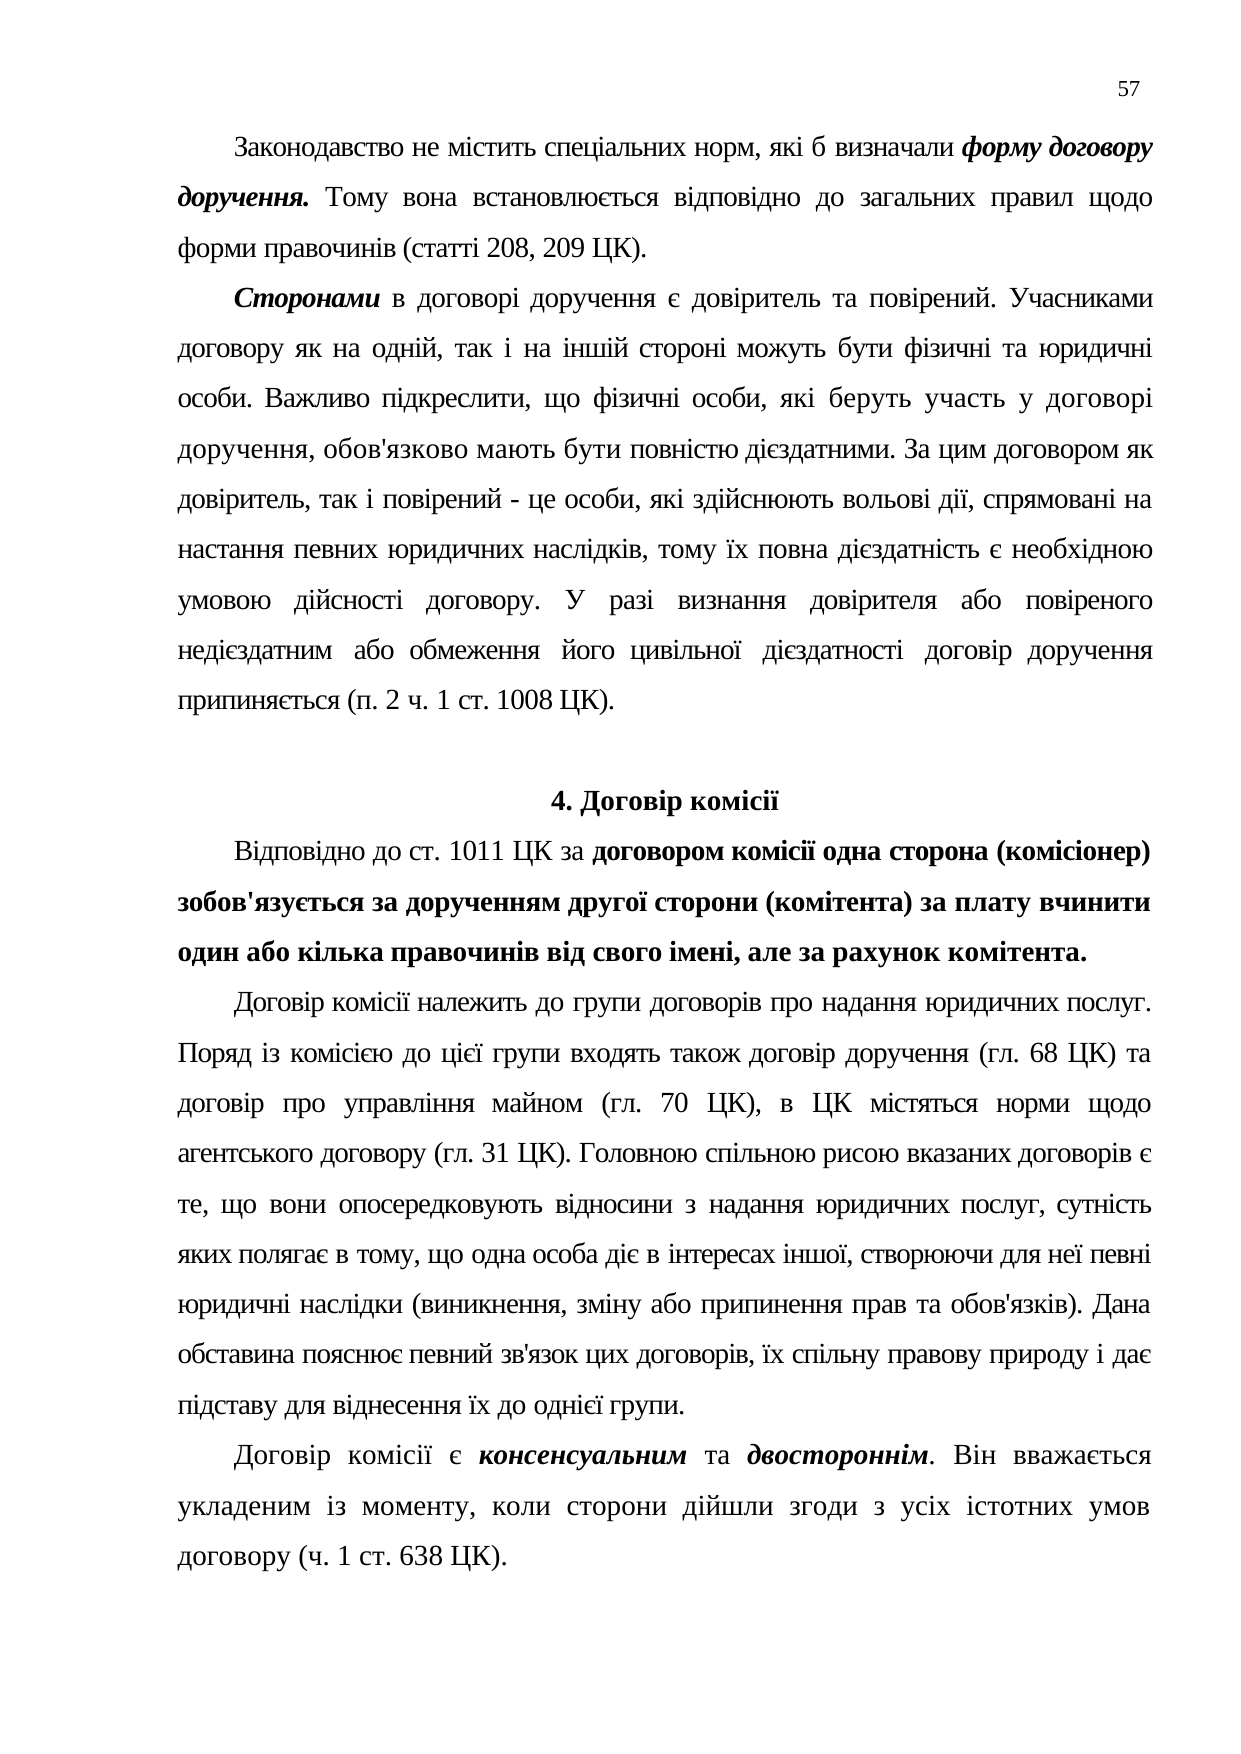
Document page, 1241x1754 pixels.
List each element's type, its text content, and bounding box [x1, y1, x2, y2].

text Договір комісії є консенсуальним та двостороннім. Він вважається укладеним із моменту, коли сторони дійшли згоди з усіх істотних умов договору (ч. 1 ст. 638 ЦК). [177, 1437, 1152, 1571]
text Договір комісії належить до групи договорів про надання юридичних послуг. Поряд із комісією до цієї групи входять також договір доручення (гл. 68 ЦК) та договір про управління майном (гл. 70 ЦК), в ЦК містяться норми щодо агентського договору (гл. 31 ЦК). Головною спільною рисою вказаних договорів є те, що вони опосередковують відносини з надання юридичних послуг, сутність яких полягає в тому, що одна особа діє в інтересах іншої, створюючи для неї певні юридичні наслідки (виникнення, зміну або припинення прав та обов'язків). Дана обставина пояснює певний зв'язок цих договорів, їх спільну правову природу і дає підставу для віднесення їх до однієї групи. [177, 984, 1152, 1421]
text Сторонами в договорі доручення є довіритель та повірений. Учасниками договору як на одній, так і на іншій стороні можуть бути фізичні та юридичні особи. Важливо підкреслити, що фізичні особи, які беруть участь у договорі доручення, обов'язково мають бути повністю дієздатними. За цим договором як довіритель, так і повірений - це особи, які здійснюють вольові дії, спрямовані на настання певних юридичних наслідків, тому їх повна дієздатність є необхідною умовою дійсності договору. У разі визнання довірителя або повіреного недієздатним або обмеження його цивільної дієздатності договір доручення припиняється (п. 2 ч. 1 ст. 1008 ЦК). [177, 280, 1153, 716]
text Законодавство не містить спеціальних норм, які б визначали форму договору доручення. Тому вона встановлюється відповідно до загальних правил щодо форми правочинів (статті 208, 209 ЦК). [177, 129, 1153, 263]
text Відповідно до ст. 1011 ЦК за договором комісії одна сторона (комісіонер) зобов'язується за дорученням другої сторони (комітента) за плату вчинити один або кілька правочинів від свого імені, але за рахунок комітента. [177, 833, 1151, 968]
subtitle Договір комісії [551, 783, 1165, 817]
